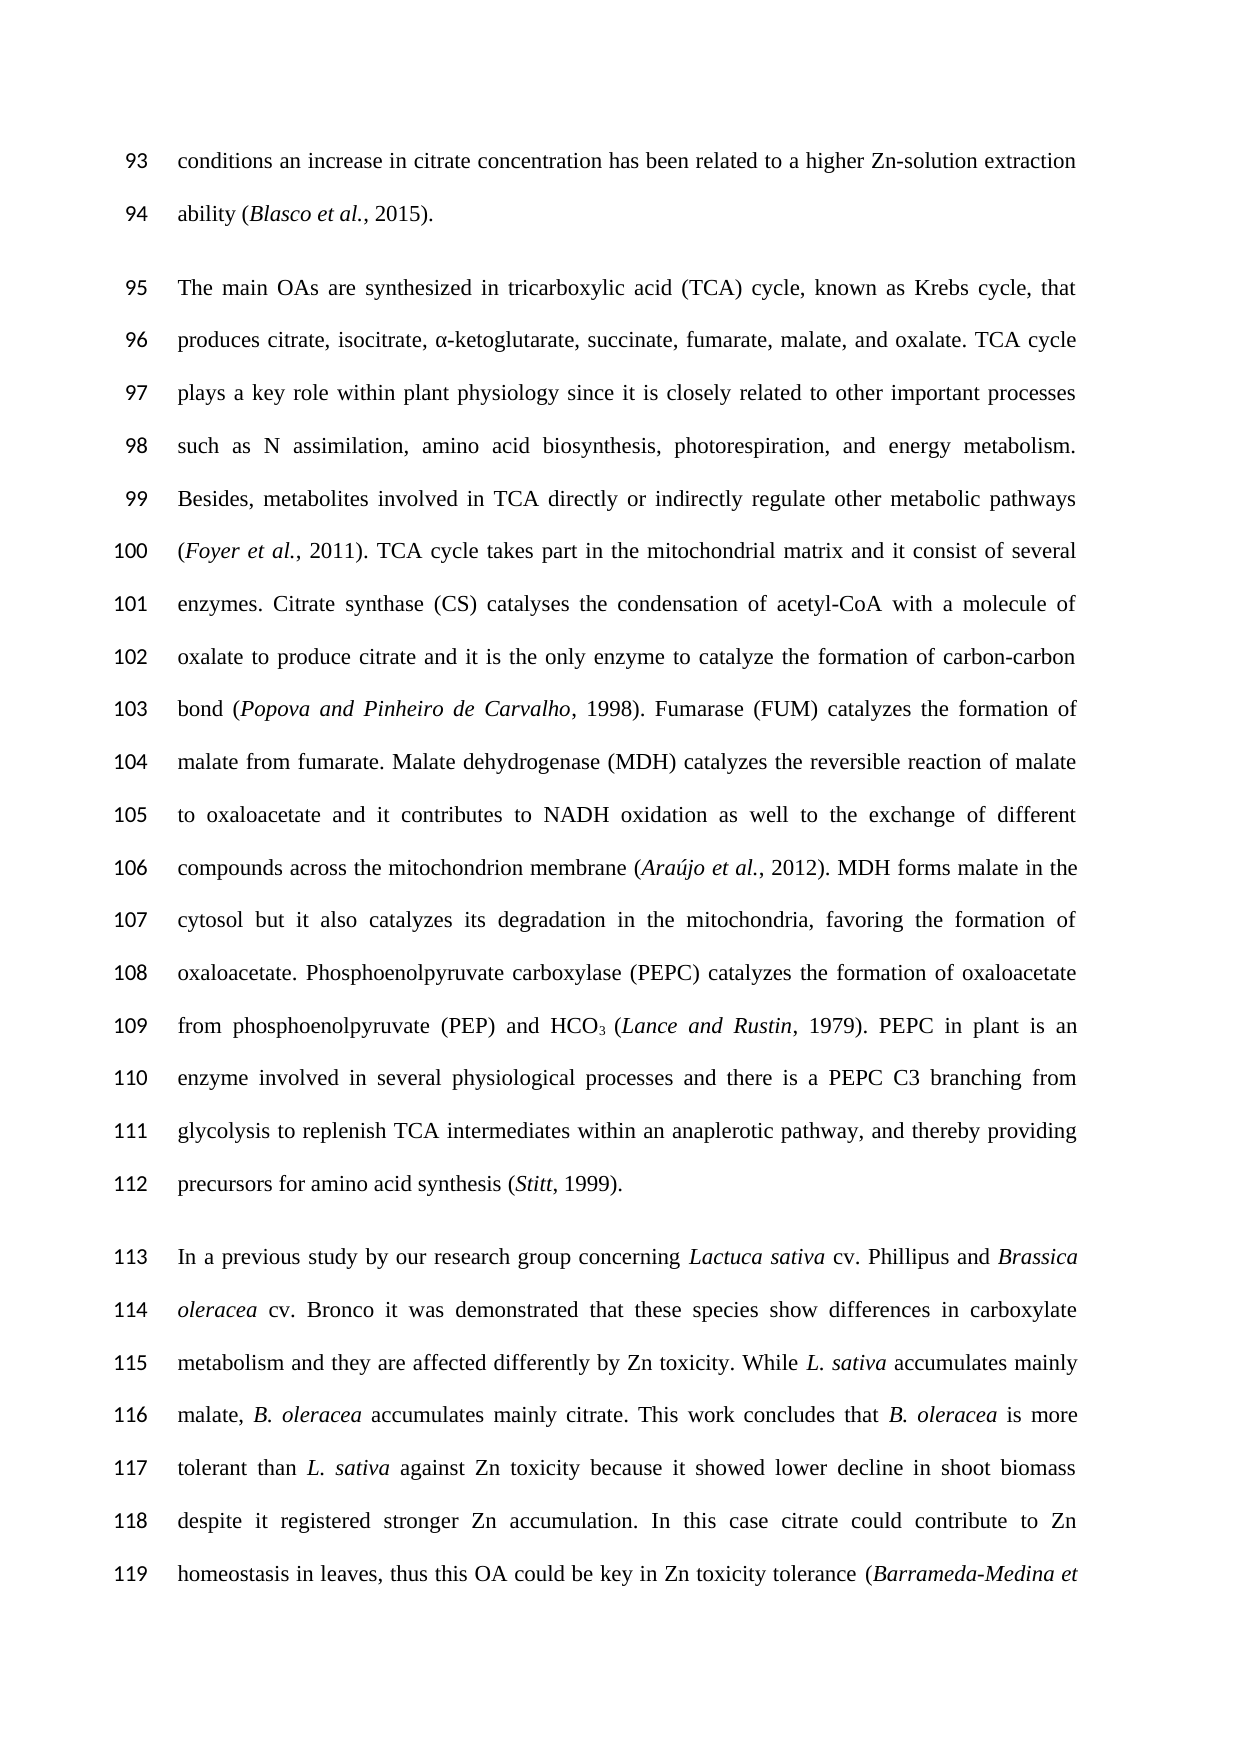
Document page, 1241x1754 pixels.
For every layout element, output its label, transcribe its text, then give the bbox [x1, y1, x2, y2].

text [177, 1243, 1078, 1586]
text The main OAs are synthesized in tricarboxylic acid (TCA) cycle, known as Krebs cycle, that produces citrate, isocitrate, α-ketoglutarate, succinate, fumarate, malate, and oxalate. TCA cycle plays a key role within plant physiology since it is closely related to other important processes such as N assimilation, amino acid biosynthesis, photorespiration, and energy metabolism. Besides, metabolites involved in TCA directly or indirectly regulate other metabolic pathways (Foyer et al., 2011). TCA cycle takes part in the mitochondrial matrix and it consist of several enzymes. Citrate synthase (CS) catalyses the condensation of acetyl-CoA with a molecule of oxalate to produce citrate and it is the only enzyme to catalyze the formation of carbon-carbon bond (Popova and Pinheiro de Carvalho, 1998). Fumarase (FUM) catalyzes the formation of malate from fumarate. Malate dehydrogenase (MDH) catalyzes the reversible reaction of malate to oxaloacetate and it contributes to NADH oxidation as well to the exchange of different compounds across the mitochondrion membrane (Araújo et al., 2012). MDH forms malate in the cytosol but it also catalyzes its degradation in the mitochondria, favoring the formation of oxaloacetate. Phosphoenolpyruvate carboxylase (PEPC) catalyzes the formation of oxaloacetate from phosphoenolpyruvate (PEP) and HCO3 (Lance and Rustin, 1979). PEPC in plant is an enzyme involved in several physiological processes and there is a PEPC C3 branching from glycolysis to replenish TCA intermediates within an anaplerotic pathway, and thereby providing precursors for amino acid synthesis (Stitt, 1999). [177, 274, 1078, 1196]
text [177, 148, 1078, 227]
